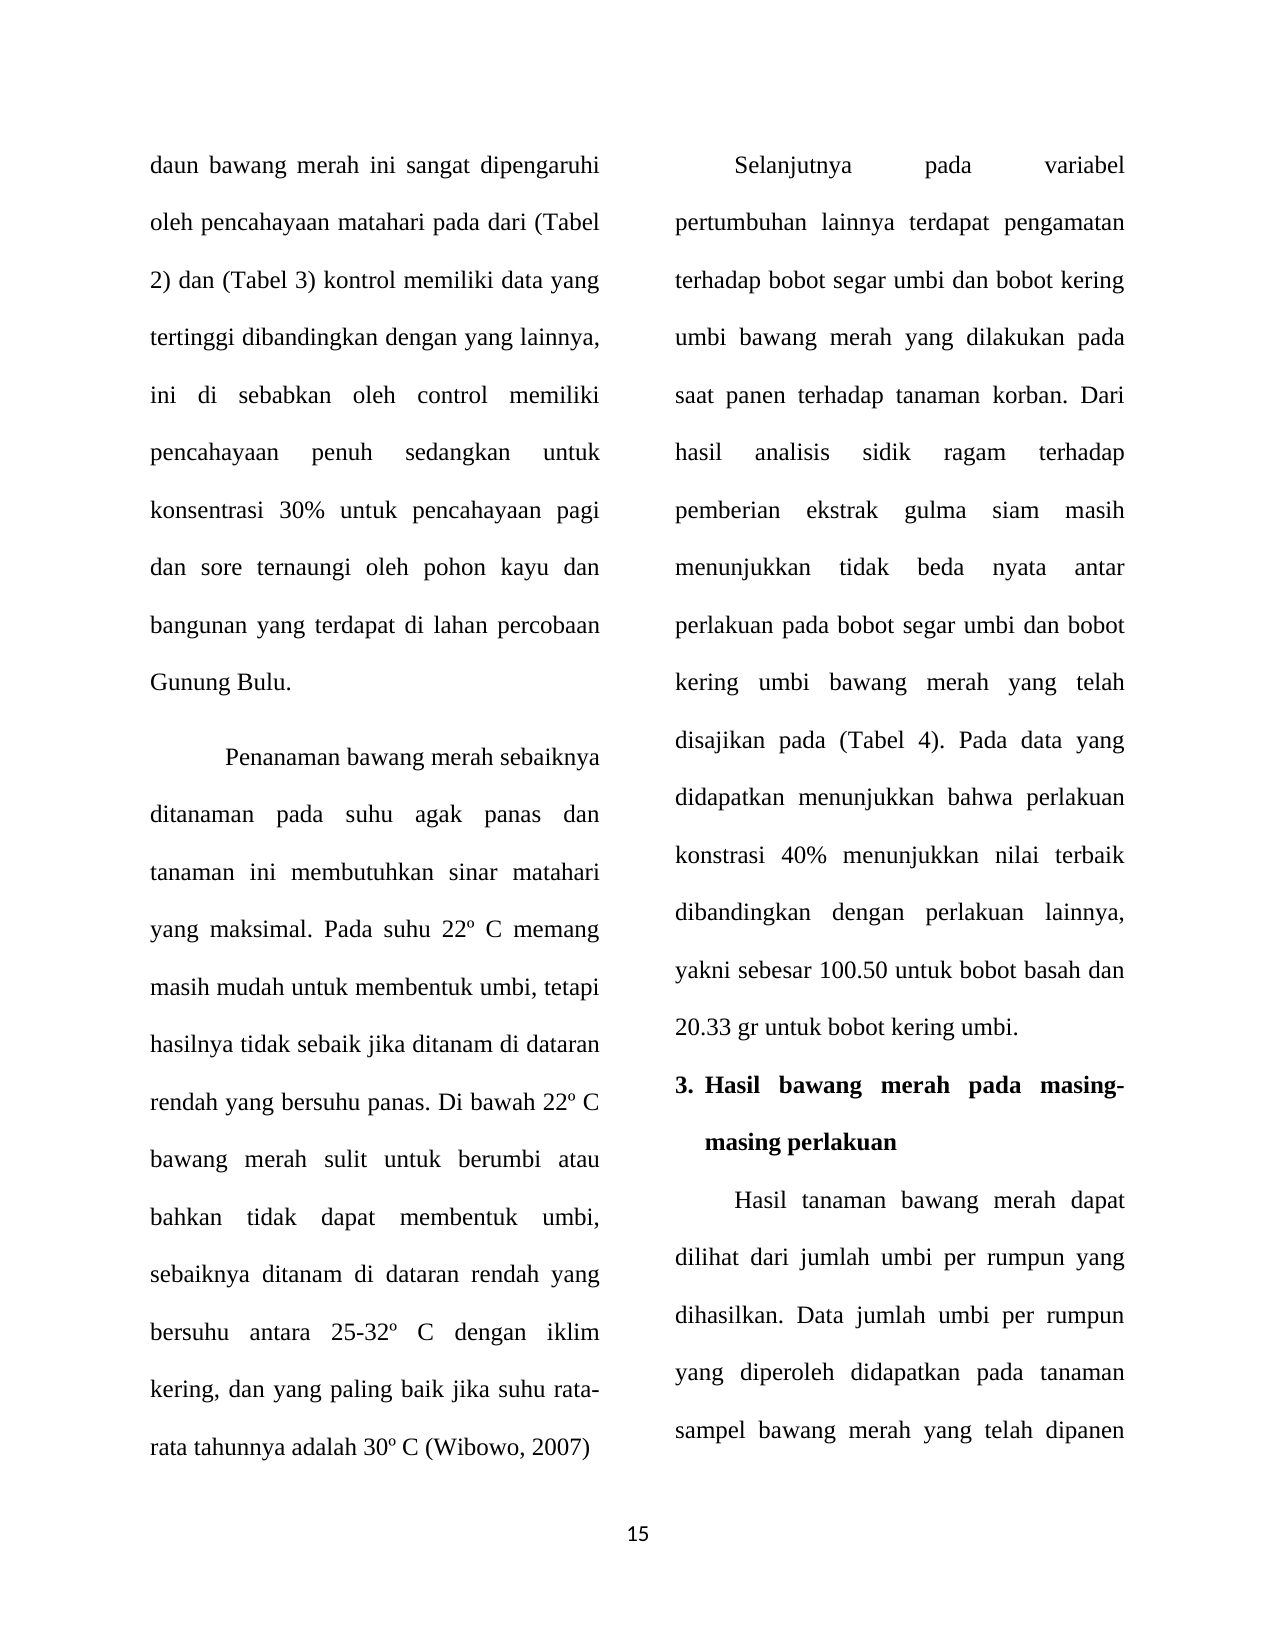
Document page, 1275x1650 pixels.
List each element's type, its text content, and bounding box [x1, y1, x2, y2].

text Selanjutnya pada variabel pertumbuhan lainnya terdapat pengamatan terhadap bobot segar umbi dan bobot kering umbi bawang merah yang dilakukan pada saat panen terhadap tanaman korban. Dari hasil analisis sidik ragam terhadap pemberian ekstrak gulma siam masih menunjukkan tidak beda nyata antar perlakuan pada bobot segar umbi dan bobot kering umbi bawang merah yang telah disajikan pada (Tabel 4). Pada data yang didapatkan menunjukkan bahwa perlakuan konstrasi 40% menunjukkan nilai terbaik dibandingkan dengan perlakuan lainnya, yakni sebesar 100.50 untuk bobot basah dan 20.33 gr untuk bobot kering umbi. [675, 150, 1125, 1041]
text Penanaman bawang merah sebaiknya ditanaman pada suhu agak panas dan tanaman ini membutuhkan sinar matahari yang maksimal. Pada suhu 22º C memang masih mudah untuk membentuk umbi, tetapi hasilnya tidak sebaik jika ditanam di dataran rendah yang bersuhu panas. Di bawah 22º C bawang merah sulit untuk berumbi atau bahkan tidak dapat membentuk umbi, sebaiknya ditanam di dataran rendah yang bersuhu antara 25-32º C dengan iklim kering, dan yang paling baik jika suhu rata-rata tahunnya adalah 30º C (Wibowo, 2007) [150, 742, 600, 1460]
list Hasil bawang merah pada masing-masing perlakuan [675, 1070, 1125, 1156]
